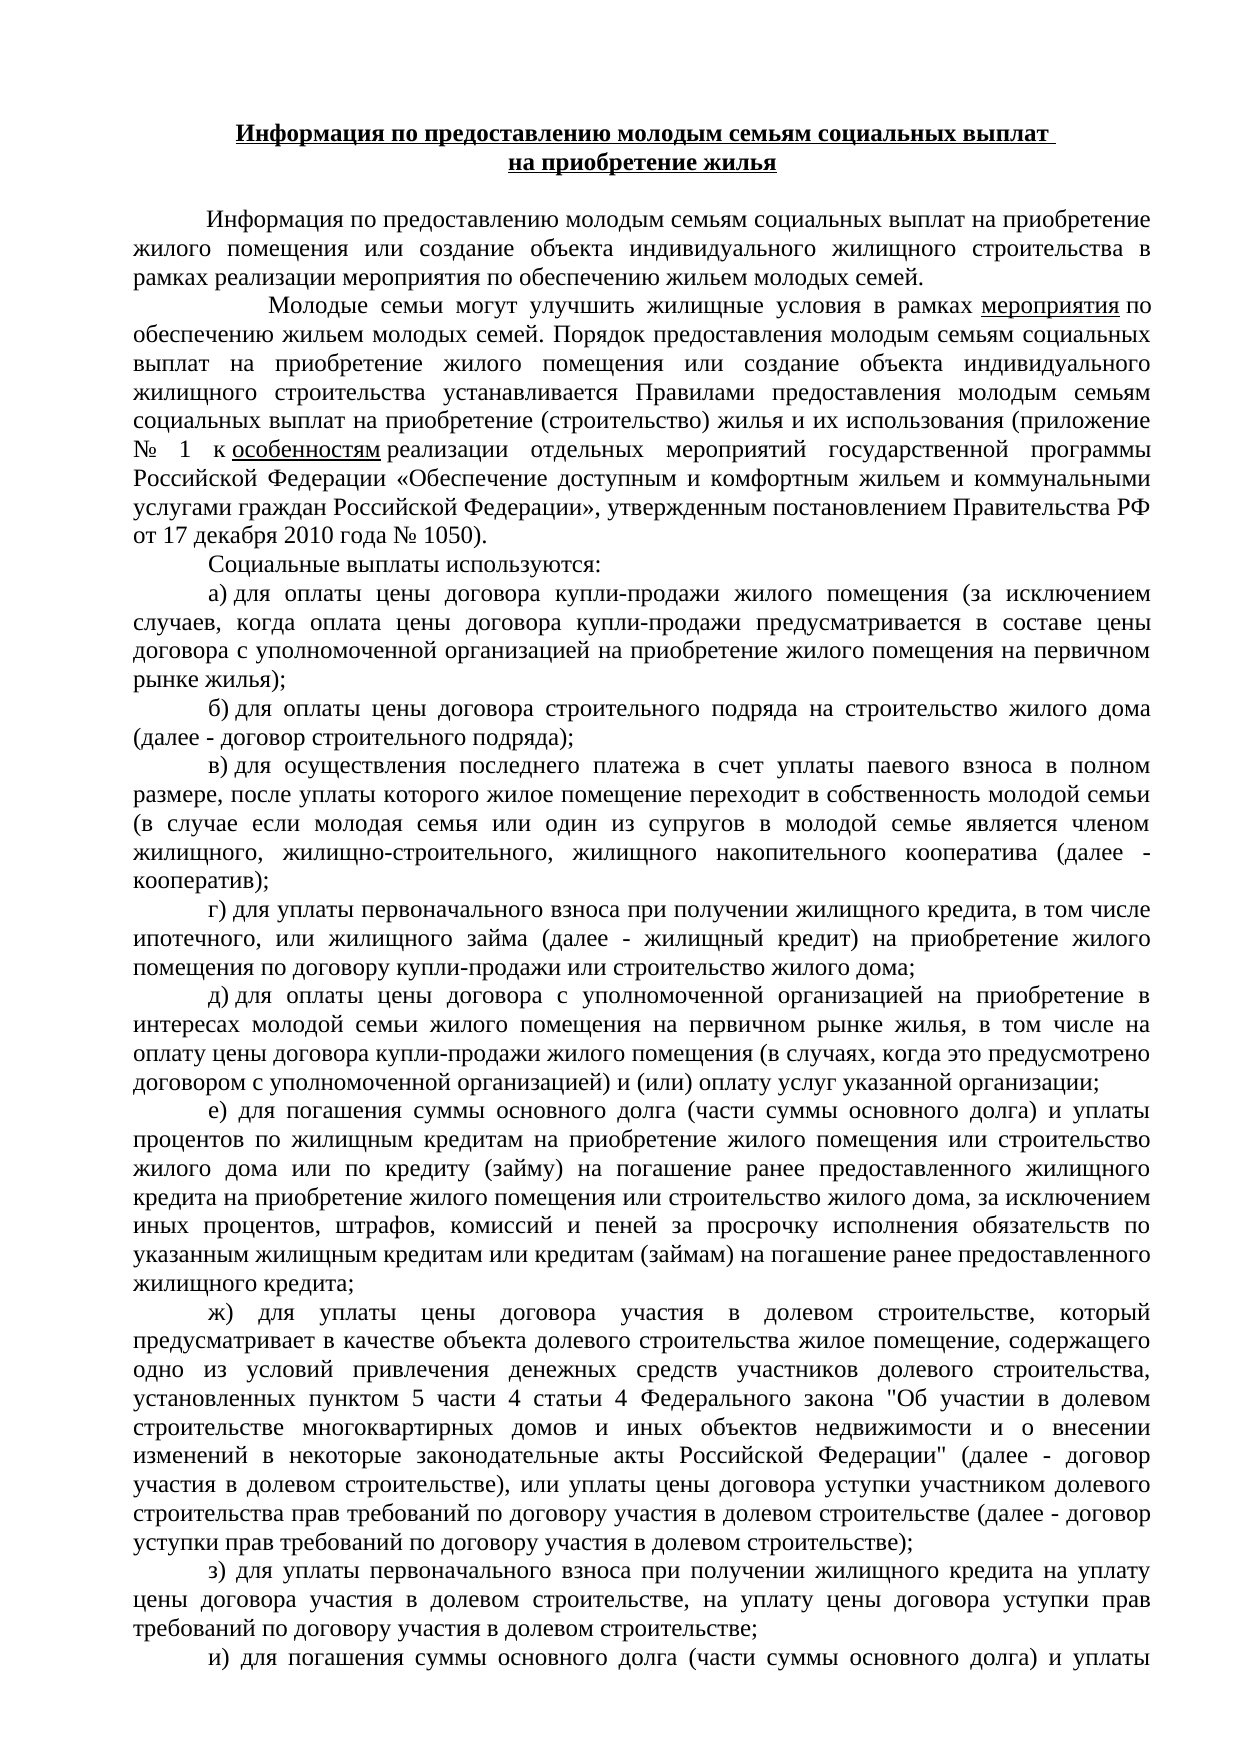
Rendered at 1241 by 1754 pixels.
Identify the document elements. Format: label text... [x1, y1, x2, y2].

text б) для оплаты цены договора строительного подряда на строительство жилого дома (далее - договор строительного подряда); [133, 693, 1152, 751]
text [133, 1642, 1152, 1671]
text ж) для уплаты цены договора участия в долевом строительстве, который предусматривает в качестве объекта долевого строительства жилое помещение, содержащего одно из условий привлечения денежных средств участников долевого строительства, установленных пунктом 5 части 4 статьи 4 Федерального закона "Об участии в долевом строительстве многоквартирных домов и иных объектов недвижимости и о внесении изменений в некоторые законодательные акты Российской Федерации" (далее - договор участия в долевом строительстве), или уплаты цены договора уступки участником долевого строительства прав требований по договору участия в долевом строительстве (далее - договор уступки прав требований по договору участия в долевом строительстве); [133, 1297, 1152, 1556]
text Молодые семьи могут улучшить жилищные условия в рамках мероприятия по обеспечению жильем молодых семей. Порядок предоставления молодым семьям социальных выплат на приобретение жилого помещения или создание объекта индивидуального жилищного строительства устанавливается Правилами предоставления молодым семьям социальных выплат на приобретение (строительство) жилья и их использования (приложение № 1 к особенностям реализации отдельных мероприятий государственной программы Российской Федерации «Обеспечение доступным и комфортным жильем и коммунальными услугами граждан Российской Федерации», утвержденным постановлением Правительства РФ от 17 декабря 2010 года № 1050). [133, 291, 1152, 549]
text Информация по предоставлению молодым семьям социальных выплат на приобретение жилого помещения или создание объекта индивидуального жилищного строительства в рамках реализации мероприятия по обеспечению жильем молодых семей. [133, 204, 1152, 291]
text г) для уплаты первоначального взноса при получении жилищного кредита, в том числе ипотечного, или жилищного займа (далее - жилищный кредит) на приобретение жилого помещения по договору купли-продажи или строительство жилого дома; [133, 894, 1152, 981]
text д) для оплаты цены договора с уполномоченной организацией на приобретение в интересах молодой семьи жилого помещения на первичном рынке жилья, в том числе на оплату цены договора купли-продажи жилого помещения (в случаях, когда это предусмотрено договором с уполномоченной организацией) и (или) оплату услуг указанной организации; [133, 981, 1152, 1096]
text в) для осуществления последнего платежа в счет уплаты паевого взноса в полном размере, после уплаты которого жилое помещение переходит в собственность молодой семьи (в случае если молодая семья или один из супругов в молодой семье является членом жилищного, жилищно-строительного, жилищного накопительного кооператива (далее - кооператив); [133, 751, 1152, 894]
text е) для погашения суммы основного долга (части суммы основного долга) и уплаты процентов по жилищным кредитам на приобретение жилого помещения или строительство жилого дома или по кредиту (займу) на погашение ранее предоставленного жилищного кредита на приобретение жилого помещения или строительство жилого дома, за исключением иных процентов, штрафов, комиссий и пеней за просрочку исполнения обязательств по указанным жилищным кредитам или кредитам (займам) на погашение ранее предоставленного жилищного кредита; [133, 1096, 1152, 1297]
text на приобретение жилья [133, 147, 1152, 176]
text Информация по предоставлению молодым семьям социальных выплат [133, 118, 1152, 147]
text Социальные выплаты используются: [133, 549, 1152, 578]
text з) для уплаты первоначального взноса при получении жилищного кредита на уплату цены договора участия в долевом строительстве, на уплату цены договора уступки прав требований по договору участия в долевом строительстве; [133, 1556, 1152, 1642]
text а) для оплаты цены договора купли-продажи жилого помещения (за исключением случаев, когда оплата цены договора купли-продажи предусматривается в составе цены договора с уполномоченной организацией на приобретение жилого помещения на первичном рынке жилья); [133, 578, 1152, 693]
